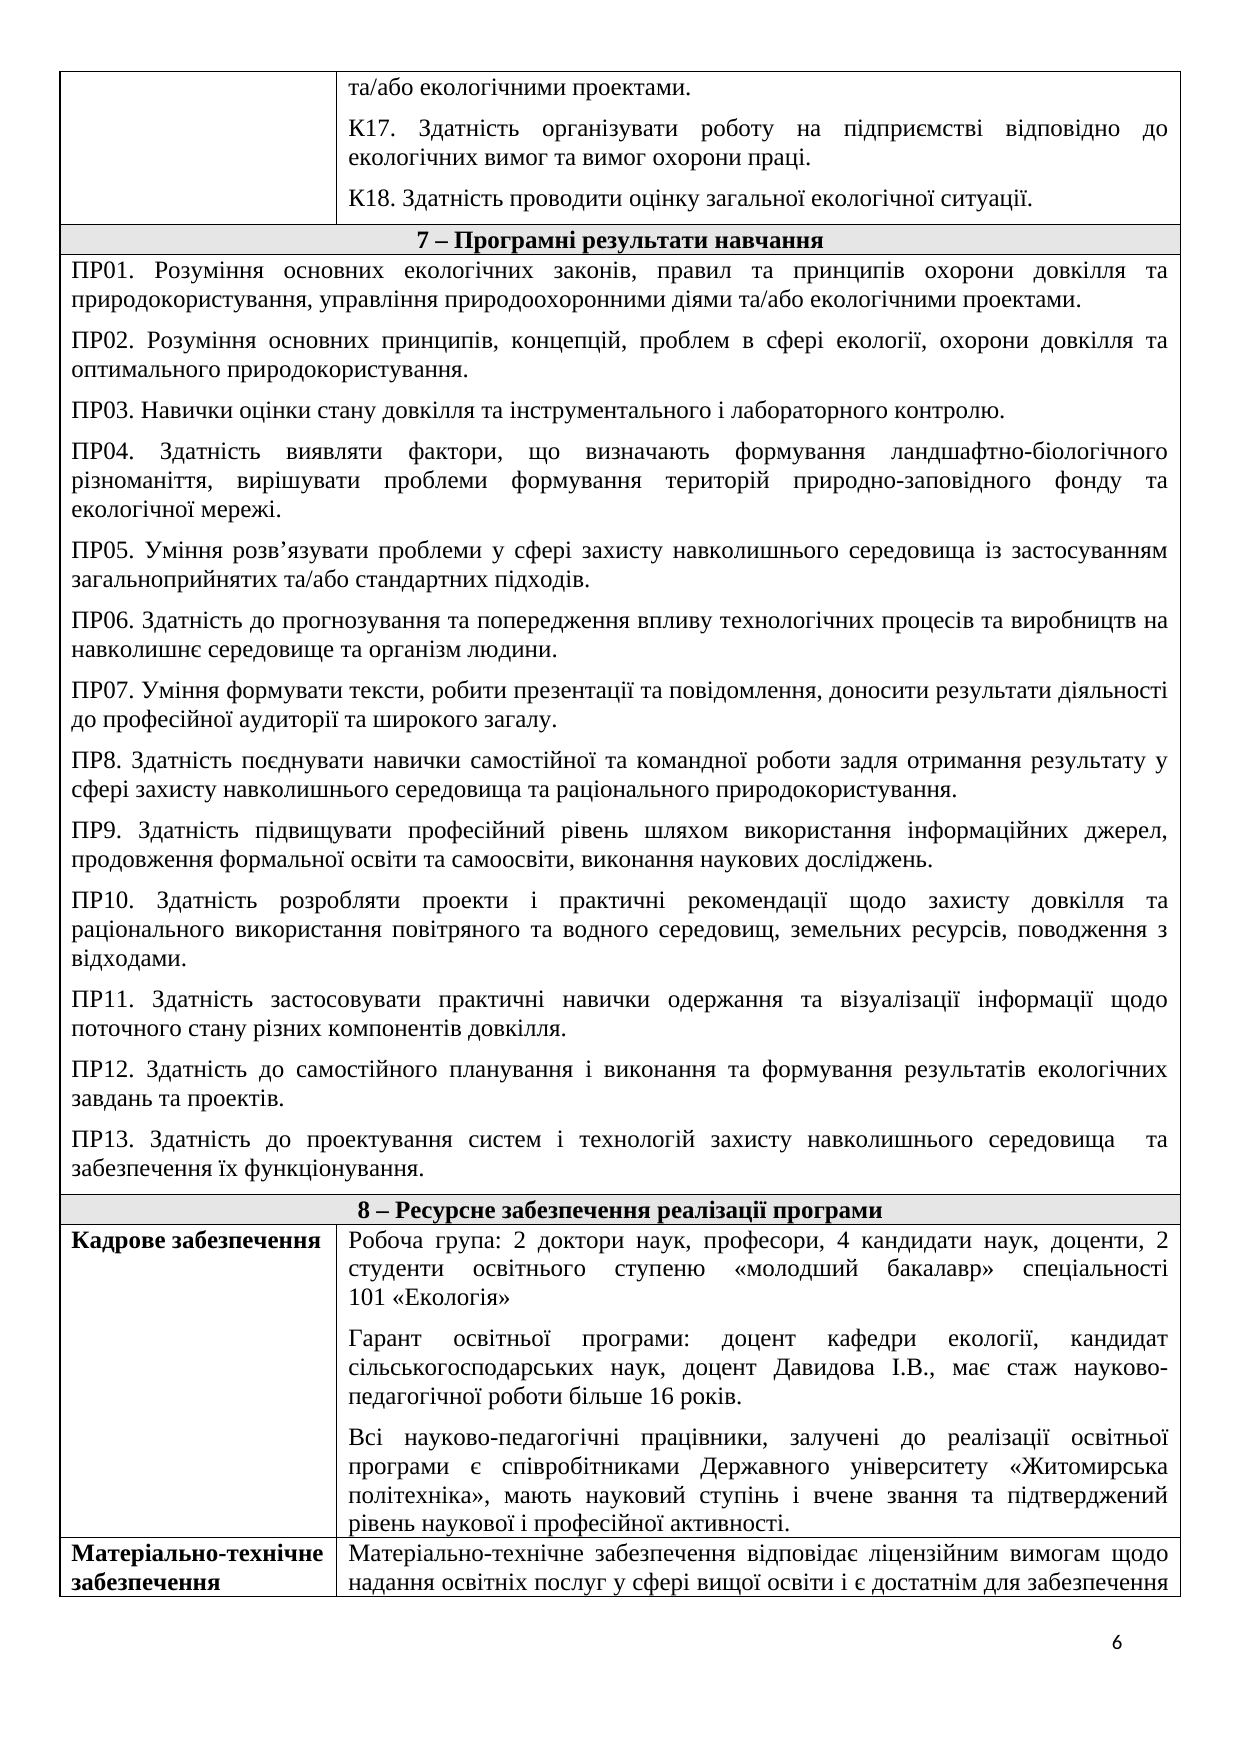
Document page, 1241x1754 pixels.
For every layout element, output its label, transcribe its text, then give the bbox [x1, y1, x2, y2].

table_cell 8 – Ресурсне забезпечення реалізації програми [61, 1195, 1180, 1224]
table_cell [61, 72, 336, 224]
table_cell 7 – Програмні результати навчання [61, 225, 1180, 254]
table_cell ПР01. Розуміння основних екологічних законів, правил та принципів охорони довкілля та природокористування, управління природоохоронними діями та/або екологічними проектами. ПР02. Розуміння основних принципів, концепцій, проблем в сфері екології, охорони довкілля та оптимального природокористування. ПР03. Навички оцінки стану довкілля та інструментального і лабораторного контролю. ПР04. Здатність виявляти фактори, що визначають формування ландшафтно-біологічного різноманіття, вирішувати проблеми формування територій природно-заповідного фонду та екологічної мережі. ПР05. Уміння розв’язувати проблеми у сфері захисту навколишнього середовища із застосуванням загальноприйнятих та/або стандартних підходів. ПР06. Здатність до прогнозування та попередження впливу технологічних процесів та виробництв на навколишнє середовище та організм людини. ПР07. Уміння формувати тексти, робити презентації та повідомлення, доносити результати діяльності до професійної аудиторії та широкого загалу. ПР8. Здатність поєднувати навички самостійної та командної роботи задля отримання результату у сфері захисту навколишнього середовища та раціонального природокористування. ПР9. Здатність підвищувати професійний рівень шляхом використання інформаційних джерел, продовження формальної освіти та самоосвіти, виконання наукових досліджень. ПР10. Здатність розробляти проекти і практичні рекомендації щодо захисту довкілля та раціонального використання повітряного та водного середовищ, земельних ресурсів, поводження з відходами. ПР11. Здатність застосовувати практичні навички одержання та візуалізації інформації щодо поточного стану різних компонентів довкілля. ПР12. Здатність до самостійного планування і виконання та формування результатів екологічних завдань та проектів. ПР13. Здатність до проектування систем і технологій захисту навколишнього середовища та забезпечення їх функціонування. [61, 255, 1180, 1194]
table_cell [61, 1538, 336, 1596]
table_cell Робоча група: 2 доктори наук, професори, 4 кандидати наук, доценти, 2 студенти освітнього ступеню «молодший бакалавр» спеціальності 101 «Екологія» Гарант освітньої програми: доцент кафедри екології, кандидат сільськогосподарських наук, доцент Давидова І.В., має стаж науково-педагогічної роботи більше 16 років. Всі науково-педагогічні працівники, залучені до реалізації освітньої програми є співробітниками Державного університету «Житомирська політехніка», мають науковий ступінь і вчене звання та підтверджений рівень наукової і професійної активності. [337, 1225, 1180, 1537]
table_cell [337, 1538, 1180, 1596]
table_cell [337, 72, 1180, 224]
table_cell Кадрове забезпечення [61, 1225, 336, 1537]
